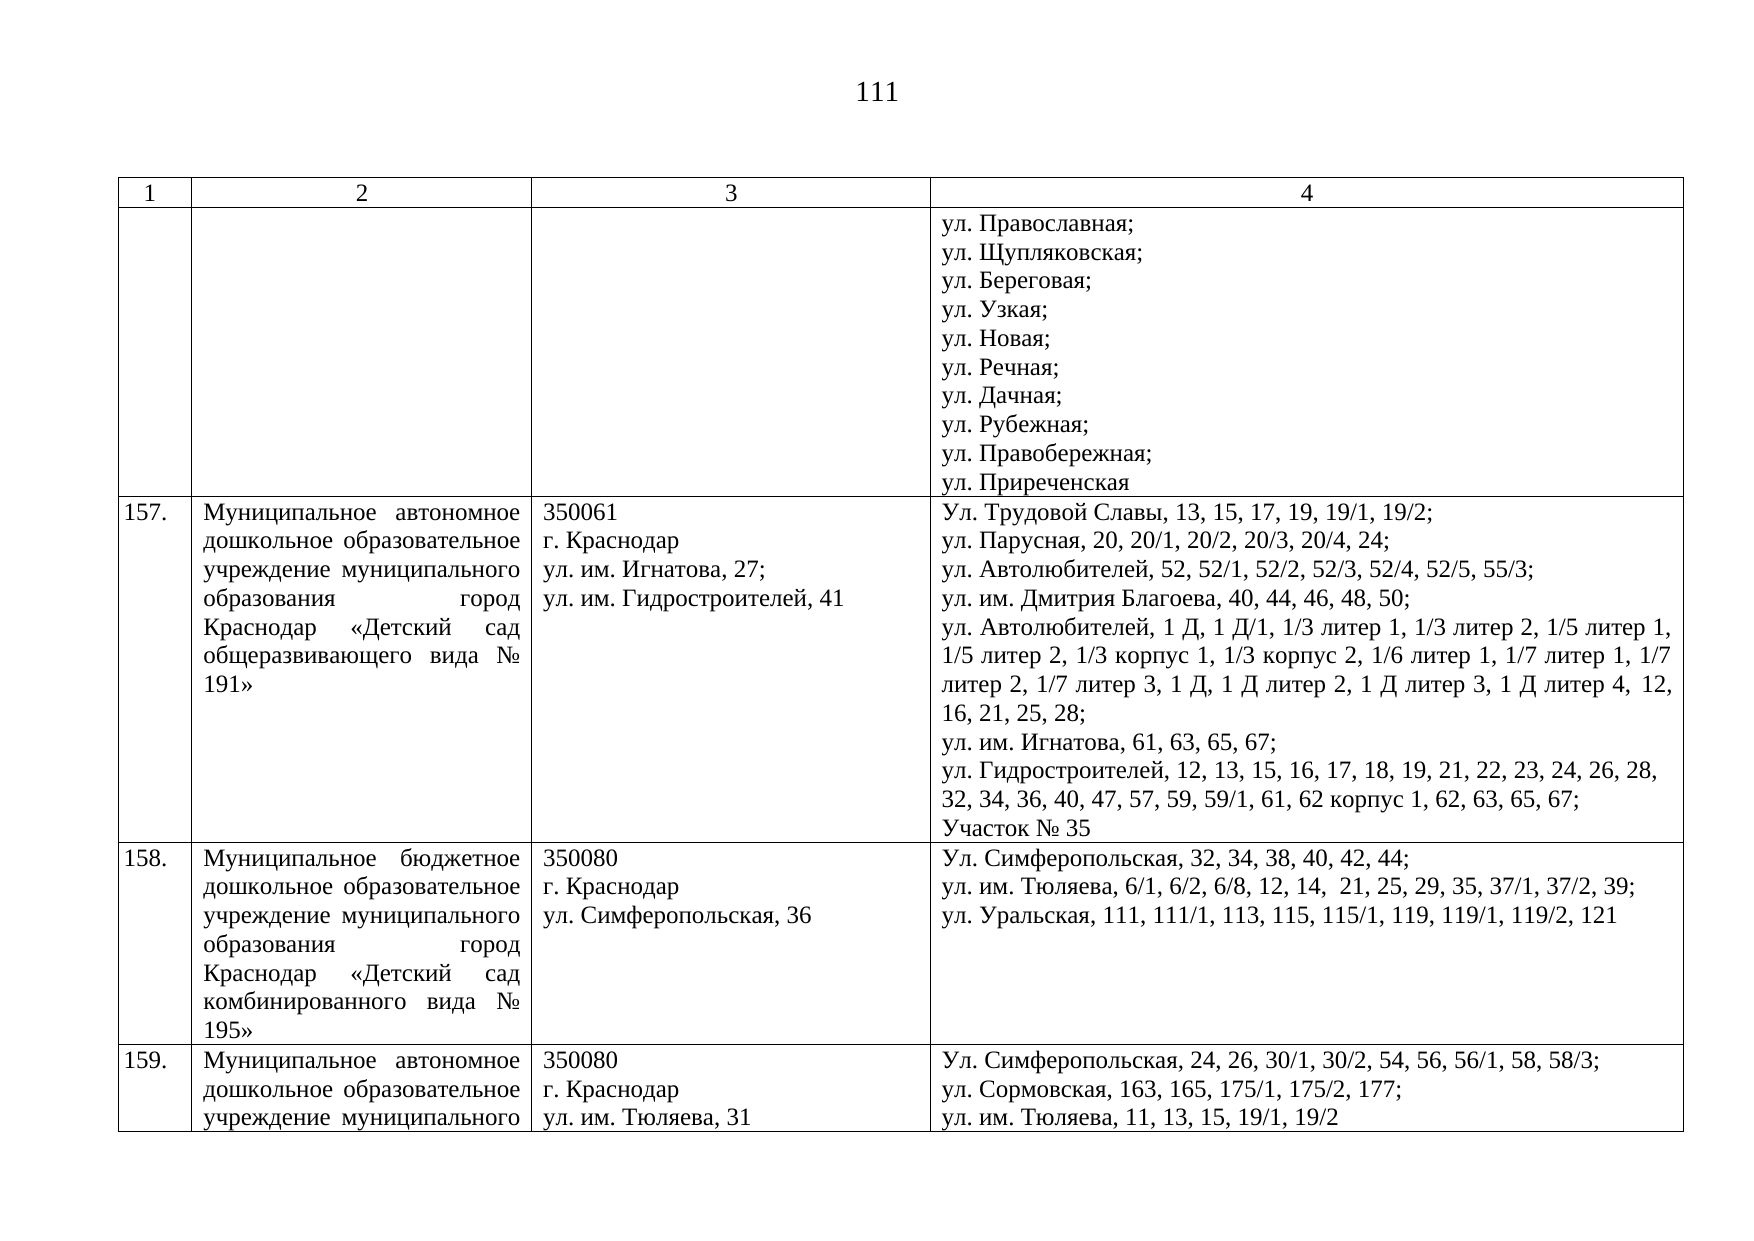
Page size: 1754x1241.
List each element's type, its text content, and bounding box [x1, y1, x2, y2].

table_cell 350061 г. Краснодар ул. им. Игнатова, 27; ул. им. Гидростроителей, 41 [532, 497, 930, 842]
table_header 4 [931, 178, 1683, 207]
table_header 2 [192, 178, 531, 207]
table_cell Муниципальное бюджетное дошкольное образовательное учреждение муниципального образования город Краснодар «Детский сад комбинированного вида № 195» [192, 843, 531, 1044]
table_cell [119, 843, 191, 1044]
table_cell [119, 1045, 191, 1131]
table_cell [931, 208, 1683, 496]
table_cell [931, 1045, 1683, 1131]
table_cell 350080 г. Краснодар ул. Симферопольская, 36 [532, 843, 930, 1044]
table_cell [192, 1045, 531, 1131]
table_header 3 [532, 178, 930, 207]
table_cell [192, 208, 531, 496]
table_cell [532, 208, 930, 496]
table_cell Ул. Симферопольская, 32, 34, 38, 40, 42, 44; ул. им. Тюляева, 6/1, 6/2, 6/8, 12, 14, 21, 25, 29, 35, 37/1, 37/2, 39; ул. Уральская, 111, 111/1, 113, 115, 115/1, 119, 119/1, 119/2, 121 [931, 843, 1683, 1044]
table_cell 350080 г. Краснодар ул. им. Тюляева, 31 [532, 1045, 930, 1131]
table_cell Муниципальное автономное дошкольное образовательное учреждение муниципального образования город Краснодар «Детский сад общеразвивающего вида № 191» [192, 497, 531, 842]
table_cell [119, 497, 191, 842]
table_cell Ул. Трудовой Славы, 13, 15, 17, 19, 19/1, 19/2; ул. Парусная, 20, 20/1, 20/2, 20/3, 20/4, 24; ул. Автолюбителей, 52, 52/1, 52/2, 52/3, 52/4, 52/5, 55/3; ул. им. Дмитрия Благоева, 40, 44, 46, 48, 50; ул. Автолюбителей, 1 Д, 1 Д/1, 1/3 литер 1, 1/3 литер 2, 1/5 литер 1, 1/5 литер 2, 1/3 корпус 1, 1/3 корпус 2, 1/6 литер 1, 1/7 литер 1, 1/7 литер 2, 1/7 литер 3, 1 Д, 1 Д литер 2, 1 Д литер 3, 1 Д литер 4, 12, 16, 21, 25, 28; ул. им. Игнатова, 61, 63, 65, 67; ул. Гидростроителей, 12, 13, 15, 16, 17, 18, 19, 21, 22, 23, 24, 26, 28, 32, 34, 36, 40, 47, 57, 59, 59/1, 61, 62 корпус 1, 62, 63, 65, 67; Участок № 35 [931, 497, 1683, 842]
table_header 1 [119, 178, 191, 207]
table_cell [119, 208, 191, 496]
